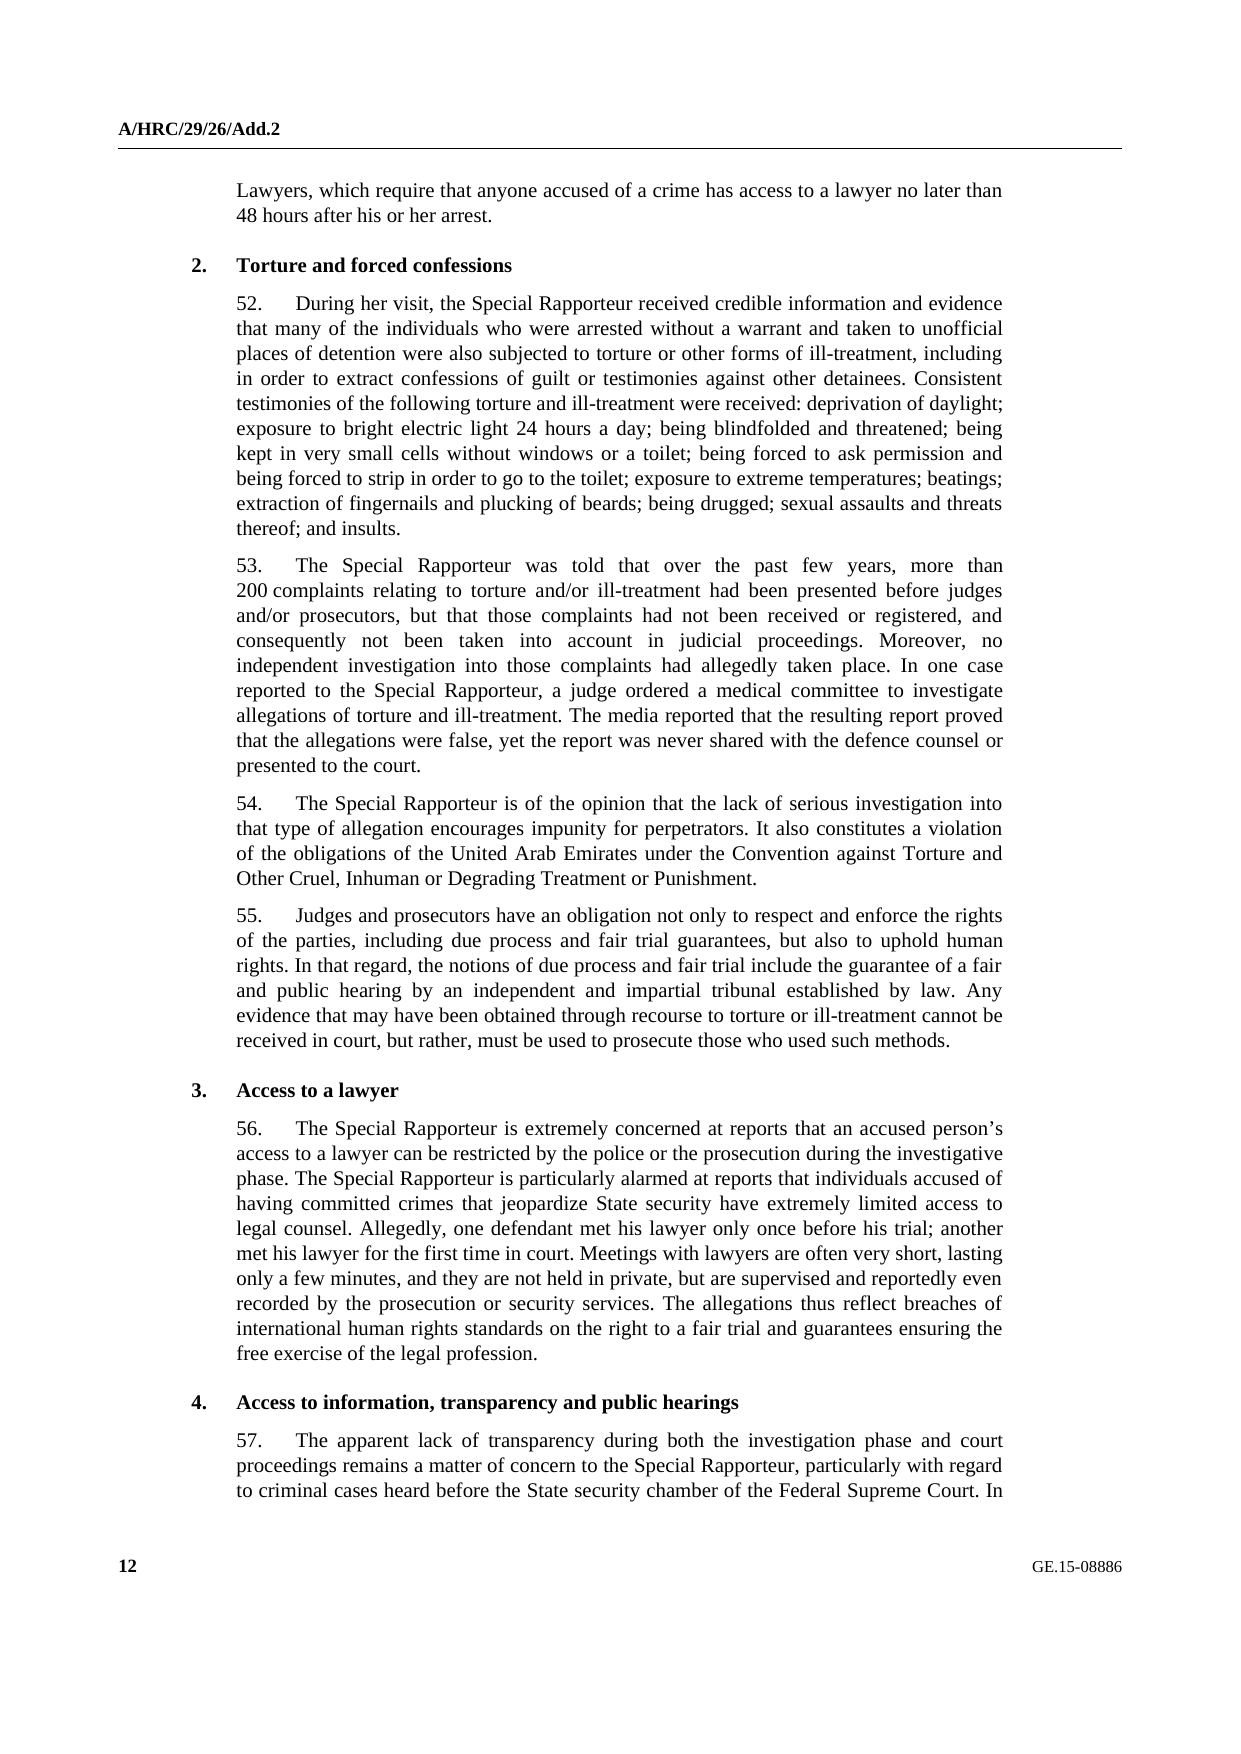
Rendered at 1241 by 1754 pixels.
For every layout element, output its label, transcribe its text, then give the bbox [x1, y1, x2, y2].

list The Special Rapporteur is extremely concerned at reports that an accused person’s access to a lawyer can be restricted by the police or the prosecution during the investigative phase. The Special Rapporteur is particularly alarmed at reports that individuals accused of having committed crimes that jeopardize State security have extremely limited access to legal counsel. Allegedly, one defendant met his lawyer only once before his trial; another met his lawyer for the first time in court. Meetings with lawyers are often very short, lasting only a few minutes, and they are not held in private, but are supervised and reportedly even recorded by the prosecution or security services. The allegations thus reflect breaches of international human rights standards on the right to a fair trial and guarantees ensuring the free exercise of the legal profession. [236, 1115, 1004, 1365]
text 3. Access to a lawyer [118, 1077, 1004, 1102]
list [236, 177, 1004, 227]
text 2. Torture and forced confessions [118, 252, 1004, 277]
list The Special Rapporteur is of the opinion that the lack of serious investigation into that type of allegation encourages impunity for perpetrators. It also constitutes a violation of the obligations of the United Arab Emirates under the Convention against Torture and Other Cruel, Inhuman or Degrading Treatment or Punishment. [236, 790, 1004, 890]
text 4. Access to information, transparency and public hearings [118, 1390, 1004, 1415]
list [236, 1427, 1004, 1502]
list During her visit, the Special Rapporteur received credible information and evidence that many of the individuals who were arrested without a warrant and taken to unofficial places of detention were also subjected to torture or other forms of ill-treatment, including in order to extract confessions of guilt or testimonies against other detainees. Consistent testimonies of the following torture and ill-treatment were received: deprivation of daylight; exposure to bright electric light 24 hours a day; being blindfolded and threatened; being kept in very small cells without windows or a toilet; being forced to ask permission and being forced to strip in order to go to the toilet; exposure to extreme temperatures; beatings; extraction of fingernails and plucking of beards; being drugged; sexual assaults and threats thereof; and insults. [236, 290, 1004, 540]
list The Special Rapporteur was told that over the past few years, more than 200 complaints relating to torture and/or ill-treatment had been presented before judges and/or prosecutors, but that those complaints had not been received or registered, and consequently not been taken into account in judicial proceedings. Moreover, no independent investigation into those complaints had allegedly taken place. In one case reported to the Special Rapporteur, a judge ordered a medical committee to investigate allegations of torture and ill-treatment. The media reported that the resulting report proved that the allegations were false, yet the report was never shared with the defence counsel or presented to the court. [236, 552, 1004, 777]
list Judges and prosecutors have an obligation not only to respect and enforce the rights of the parties, including due process and fair trial guarantees, but also to uphold human rights. In that regard, the notions of due process and fair trial include the guarantee of a fair and public hearing by an independent and impartial tribunal established by law. Any evidence that may have been obtained through recourse to torture or ill-treatment cannot be received in court, but rather, must be used to prosecute those who used such methods. [236, 902, 1004, 1052]
